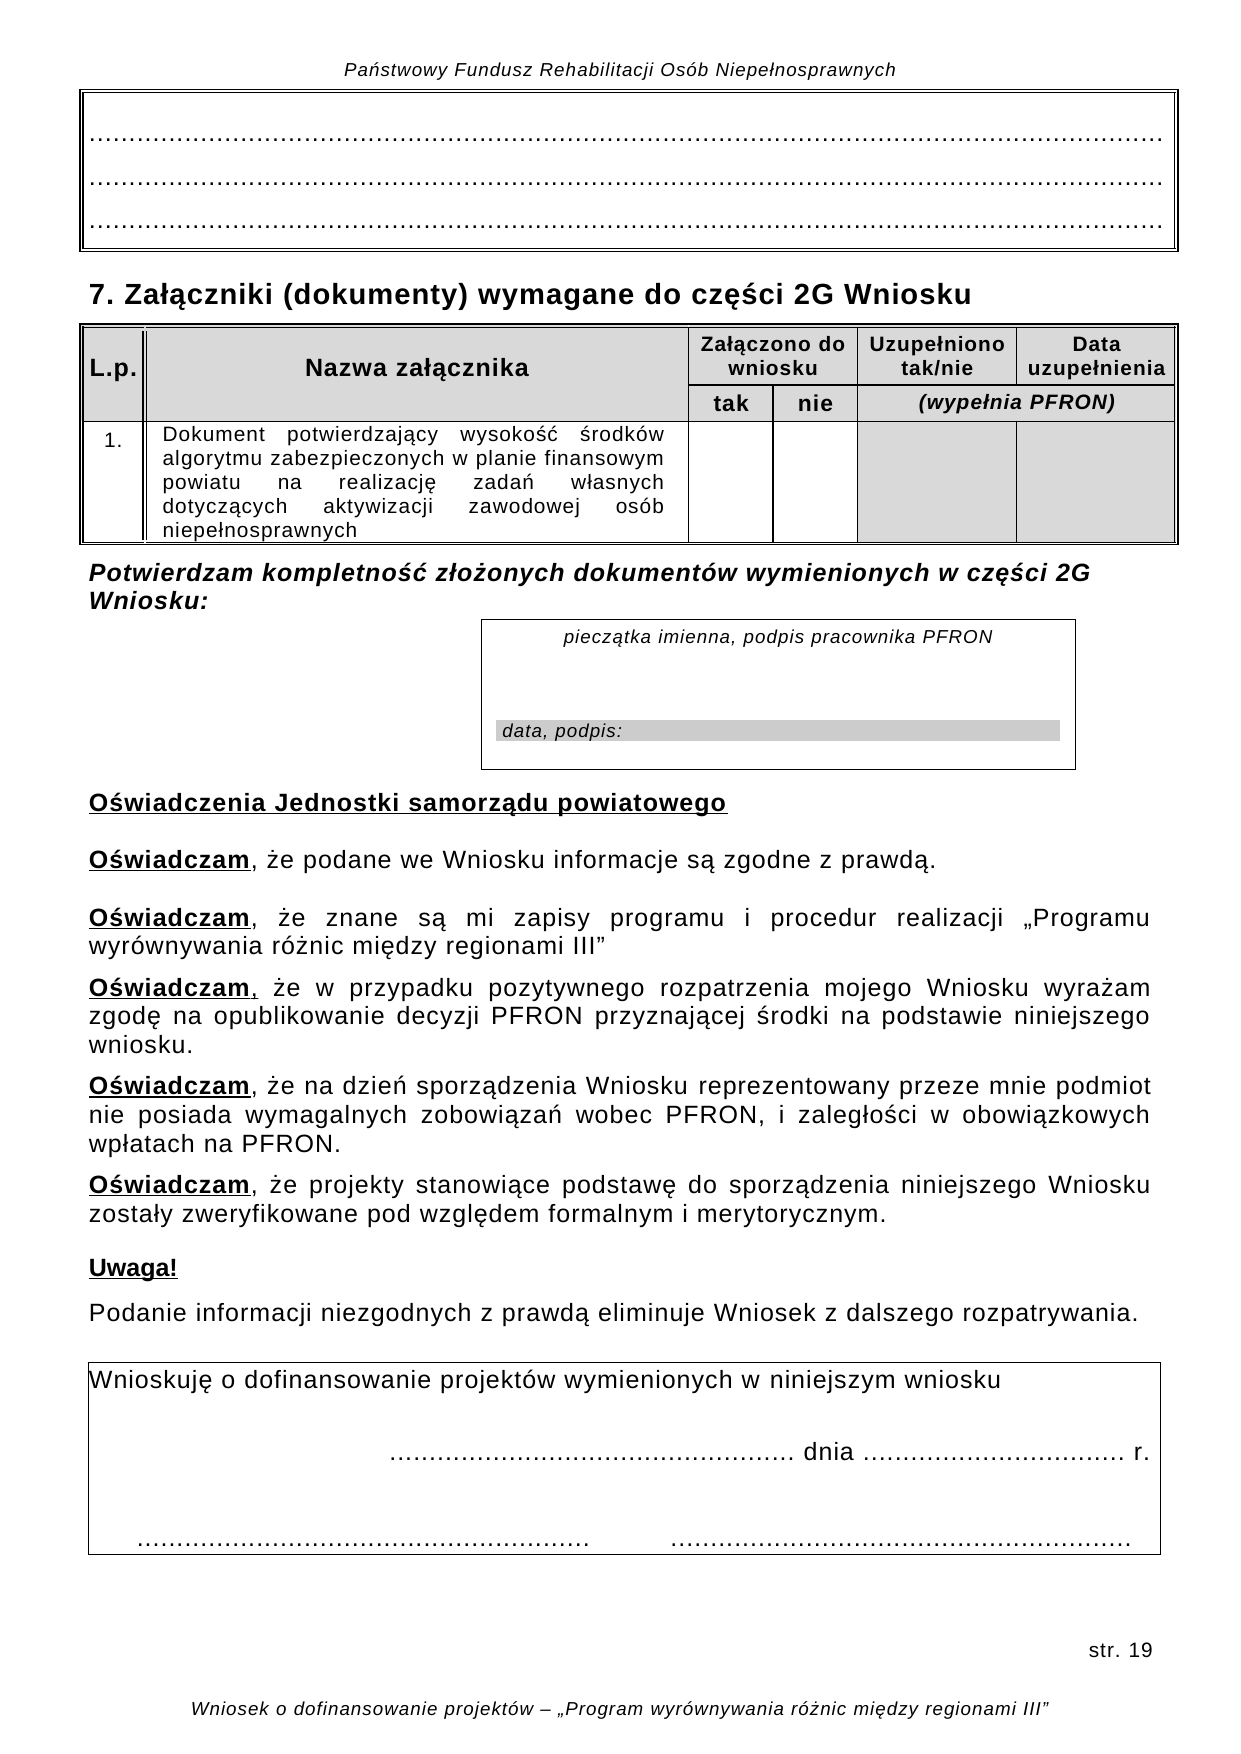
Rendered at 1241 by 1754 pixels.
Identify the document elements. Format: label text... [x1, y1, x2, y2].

text ................................................... dnia ................................. r. [89, 1434, 1160, 1466]
text Oświadczam, że na dzień sporządzenia Wniosku reprezentowany przeze mnie podmiot nie posiada wymagalnych zobowiązań wobec PFRON, i zaległości w obowiązkowych wpłatach na PFRON. [89, 1071, 1152, 1157]
table_cell 1. [84, 422, 145, 542]
table_cell tak [689, 386, 772, 421]
table_cell [1017, 422, 1174, 542]
table_header Data uzupełnienia [1017, 328, 1174, 384]
table_header ..................................................................................................................................................................................................................................................................................................................................................................................................................... [84, 93, 1174, 248]
table_cell [774, 422, 857, 542]
text Wnioskuję o dofinansowanie projektów wymienionych w niniejszym wniosku [89, 1363, 1160, 1394]
table_header Nazwa załącznika [145, 328, 688, 421]
text Potwierdzam kompletność złożonych dokumentów wymienionych w części 2G Wniosku: [89, 557, 1152, 615]
text ......................................................... .......................................................... [89, 1520, 1160, 1554]
text 7. Załączniki (dokumenty) wymagane do części 2G Wniosku [89, 277, 1152, 311]
text Oświadczam, że podane we Wniosku informacje są zgodne z prawdą. [89, 845, 1152, 874]
table_cell nie [774, 386, 857, 421]
table_header Uzupełniono tak/nie [858, 328, 1016, 384]
table_header Załączono do wniosku [689, 328, 857, 384]
table_cell (wypełnia PFRON) [858, 386, 1174, 421]
text Oświadczam, że znane są mi zapisy programu i procedur realizacji „Programu wyrównywania różnic między regionami III” [89, 902, 1152, 960]
subtitle Uwaga! [89, 1252, 1152, 1281]
table_cell [858, 422, 1016, 542]
text Oświadczam, że w przypadku pozytywnego rozpatrzenia mojego Wniosku wyrażam zgodę na opublikowanie decyzji PFRON przyznającej środki na podstawie niniejszego wniosku. [89, 972, 1152, 1059]
table_header L.p. [81, 325, 145, 421]
table_cell Dokument potwierdzający wysokość środków algorytmu zabezpieczonych w planie finansowym powiatu na realizację zadań własnych dotyczących aktywizacji zawodowej osób niepełnosprawnych [145, 422, 688, 542]
table_cell [689, 422, 772, 542]
text Podanie informacji niezgodnych z prawdą eliminuje Wniosek z dalszego rozpatrywania. [89, 1298, 1152, 1327]
text Oświadczam, że projekty stanowiące podstawę do sporządzenia niniejszego Wniosku zostały zweryfikowane pod względem formalnym i merytorycznym. [89, 1170, 1152, 1227]
subtitle Oświadczenia Jednostki samorządu powiatowego [89, 787, 1152, 816]
